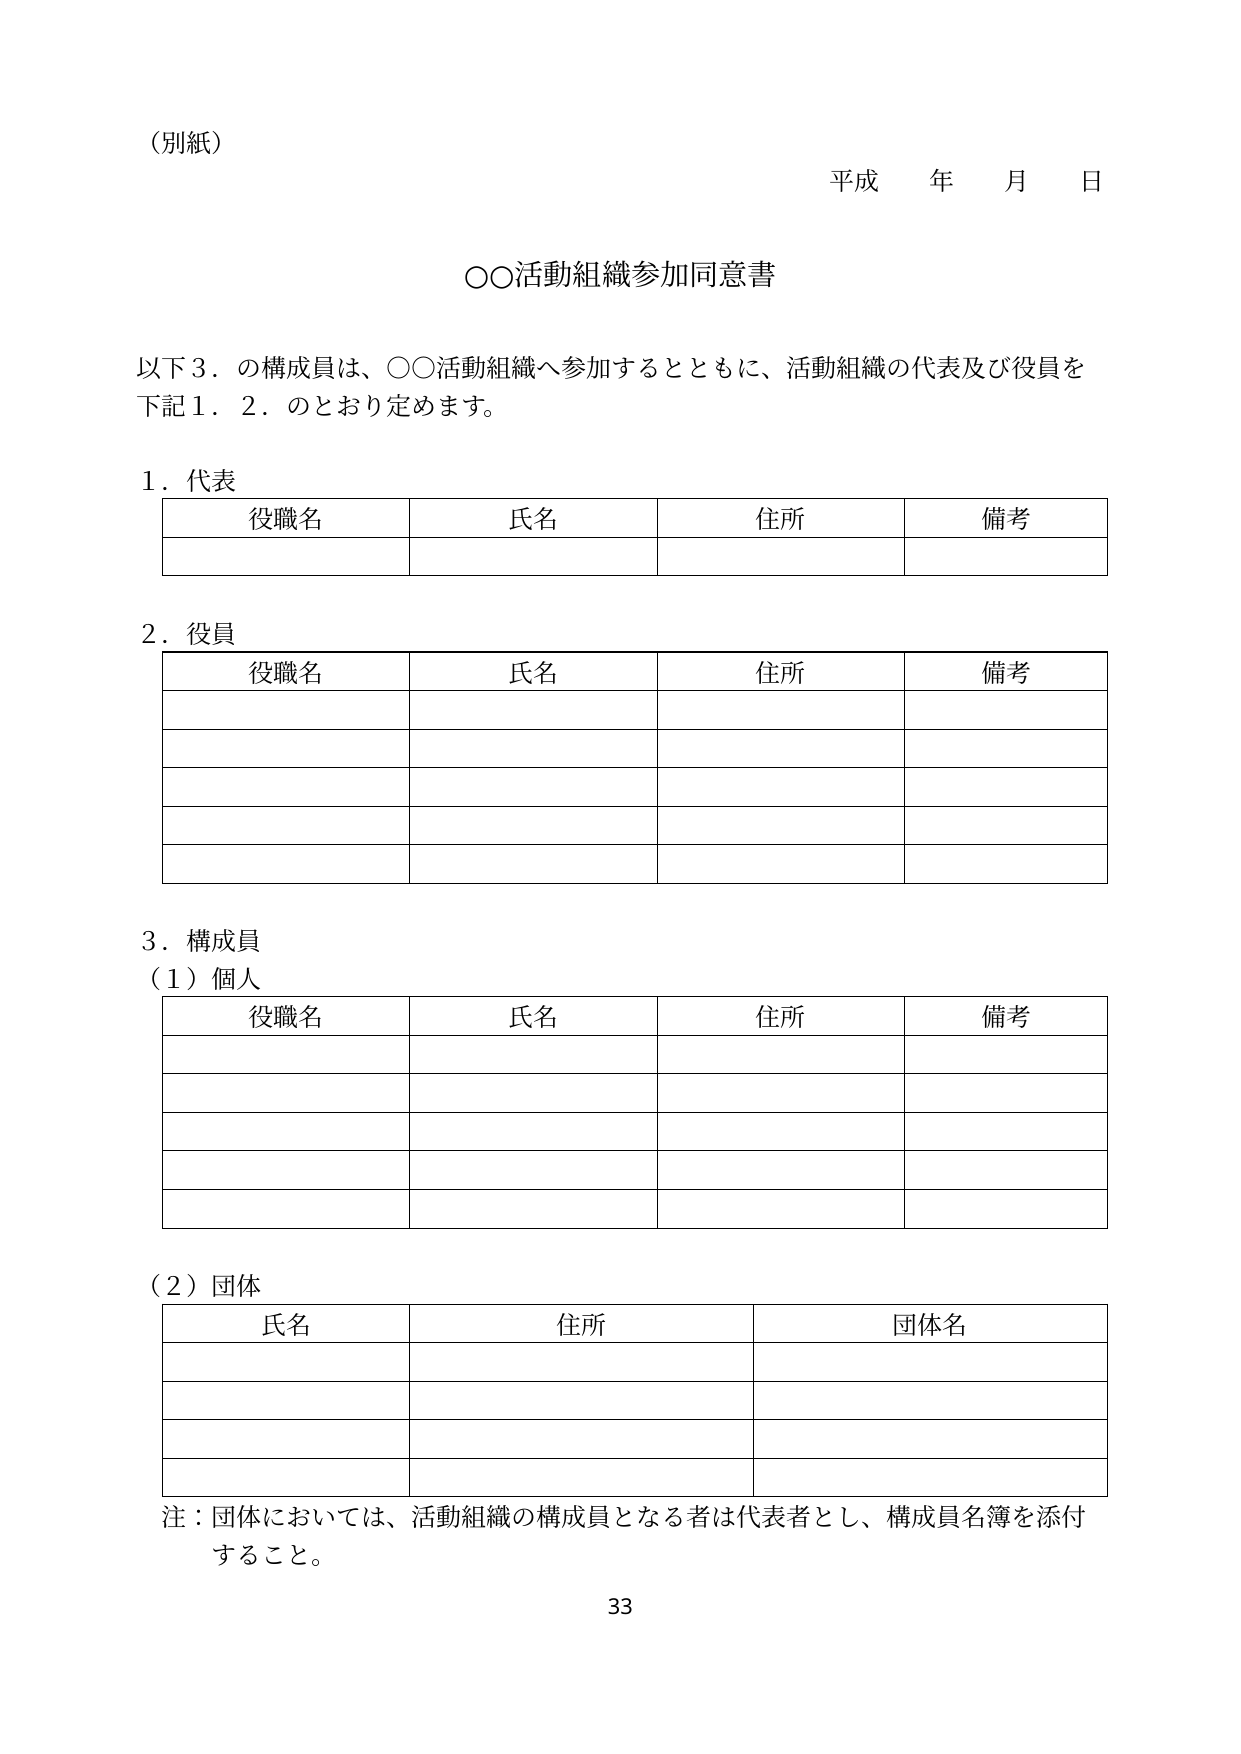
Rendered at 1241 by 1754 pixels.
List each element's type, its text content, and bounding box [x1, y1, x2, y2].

table_cell [658, 691, 904, 728]
table_cell [410, 807, 657, 844]
table_cell [754, 1382, 1107, 1419]
table_cell [754, 1420, 1107, 1458]
table_cell [410, 1151, 657, 1189]
table_cell [410, 1420, 753, 1458]
text ○○活動組織参加同意書 [136, 236, 1104, 311]
table_cell [658, 1113, 904, 1150]
table_header 住所 [410, 1305, 753, 1342]
text 注：団体においては、活動組織の構成員となる者は代表者とし、構成員名簿を添付すること。 [136, 1497, 1104, 1572]
table_cell [905, 845, 1107, 883]
table_header 備考 [905, 653, 1107, 690]
table_cell [163, 730, 409, 767]
table_cell [410, 1343, 753, 1381]
table_cell [163, 1382, 409, 1419]
text （別紙） [136, 123, 1104, 161]
table_cell [410, 538, 657, 575]
table_header 役職名 [163, 653, 409, 690]
text （１）個人 [136, 959, 1104, 996]
table_cell [905, 1190, 1107, 1227]
table_cell [905, 768, 1107, 806]
table_cell [163, 1459, 409, 1496]
text （２）団体 [136, 1266, 1104, 1303]
table_header 備考 [905, 499, 1107, 537]
table_header 役職名 [163, 997, 409, 1035]
table_cell [163, 1074, 409, 1112]
table_cell [658, 1190, 904, 1227]
table_cell [658, 1074, 904, 1112]
table_cell [658, 538, 904, 575]
table_cell [410, 1074, 657, 1112]
table_cell [754, 1459, 1107, 1496]
text ２．役員 [136, 614, 1104, 651]
table_cell [905, 730, 1107, 767]
table_cell [163, 538, 409, 575]
text １．代表 [136, 461, 1104, 498]
table_cell [905, 1036, 1107, 1073]
table_cell [163, 1420, 409, 1458]
table_cell [410, 1190, 657, 1227]
table_cell [905, 807, 1107, 844]
table_cell [658, 1036, 904, 1073]
table_header 備考 [905, 997, 1107, 1035]
table_cell [658, 845, 904, 883]
text ３．構成員 [136, 921, 1104, 959]
table_cell [410, 1036, 657, 1073]
table_header 住所 [658, 499, 904, 537]
text 平成 年 月 日 [136, 161, 1104, 198]
table_cell [905, 1113, 1107, 1150]
table_cell [410, 1459, 753, 1496]
table_cell [905, 691, 1107, 728]
table_cell [410, 845, 657, 883]
table_header 氏名 [410, 997, 657, 1035]
table_cell [658, 807, 904, 844]
table_cell [905, 538, 1107, 575]
table_cell [658, 1151, 904, 1189]
table_cell [905, 1074, 1107, 1112]
table_cell [658, 768, 904, 806]
table_cell [410, 730, 657, 767]
table_cell [163, 845, 409, 883]
table_header 団体名 [754, 1305, 1107, 1342]
table_header 氏名 [410, 653, 657, 690]
table_cell [410, 1382, 753, 1419]
table_cell [163, 691, 409, 728]
table_cell [163, 1190, 409, 1227]
table_cell [163, 768, 409, 806]
table_cell [163, 1036, 409, 1073]
table_cell [754, 1343, 1107, 1381]
table_cell [410, 768, 657, 806]
table_cell [410, 1113, 657, 1150]
table_header 役職名 [163, 499, 409, 537]
table_header 氏名 [163, 1305, 409, 1342]
table_cell [905, 1151, 1107, 1189]
table_cell [163, 1343, 409, 1381]
table_cell [658, 730, 904, 767]
table_cell [163, 1113, 409, 1150]
text 以下３．の構成員は、○○活動組織へ参加するとともに、活動組織の代表及び役員を下記１．２．のとおり定めます。 [136, 348, 1104, 423]
table_header 氏名 [410, 499, 657, 537]
table_cell [163, 1151, 409, 1189]
table_header 住所 [658, 997, 904, 1035]
table_cell [163, 807, 409, 844]
table_header 住所 [658, 653, 904, 690]
table_cell [410, 691, 657, 728]
